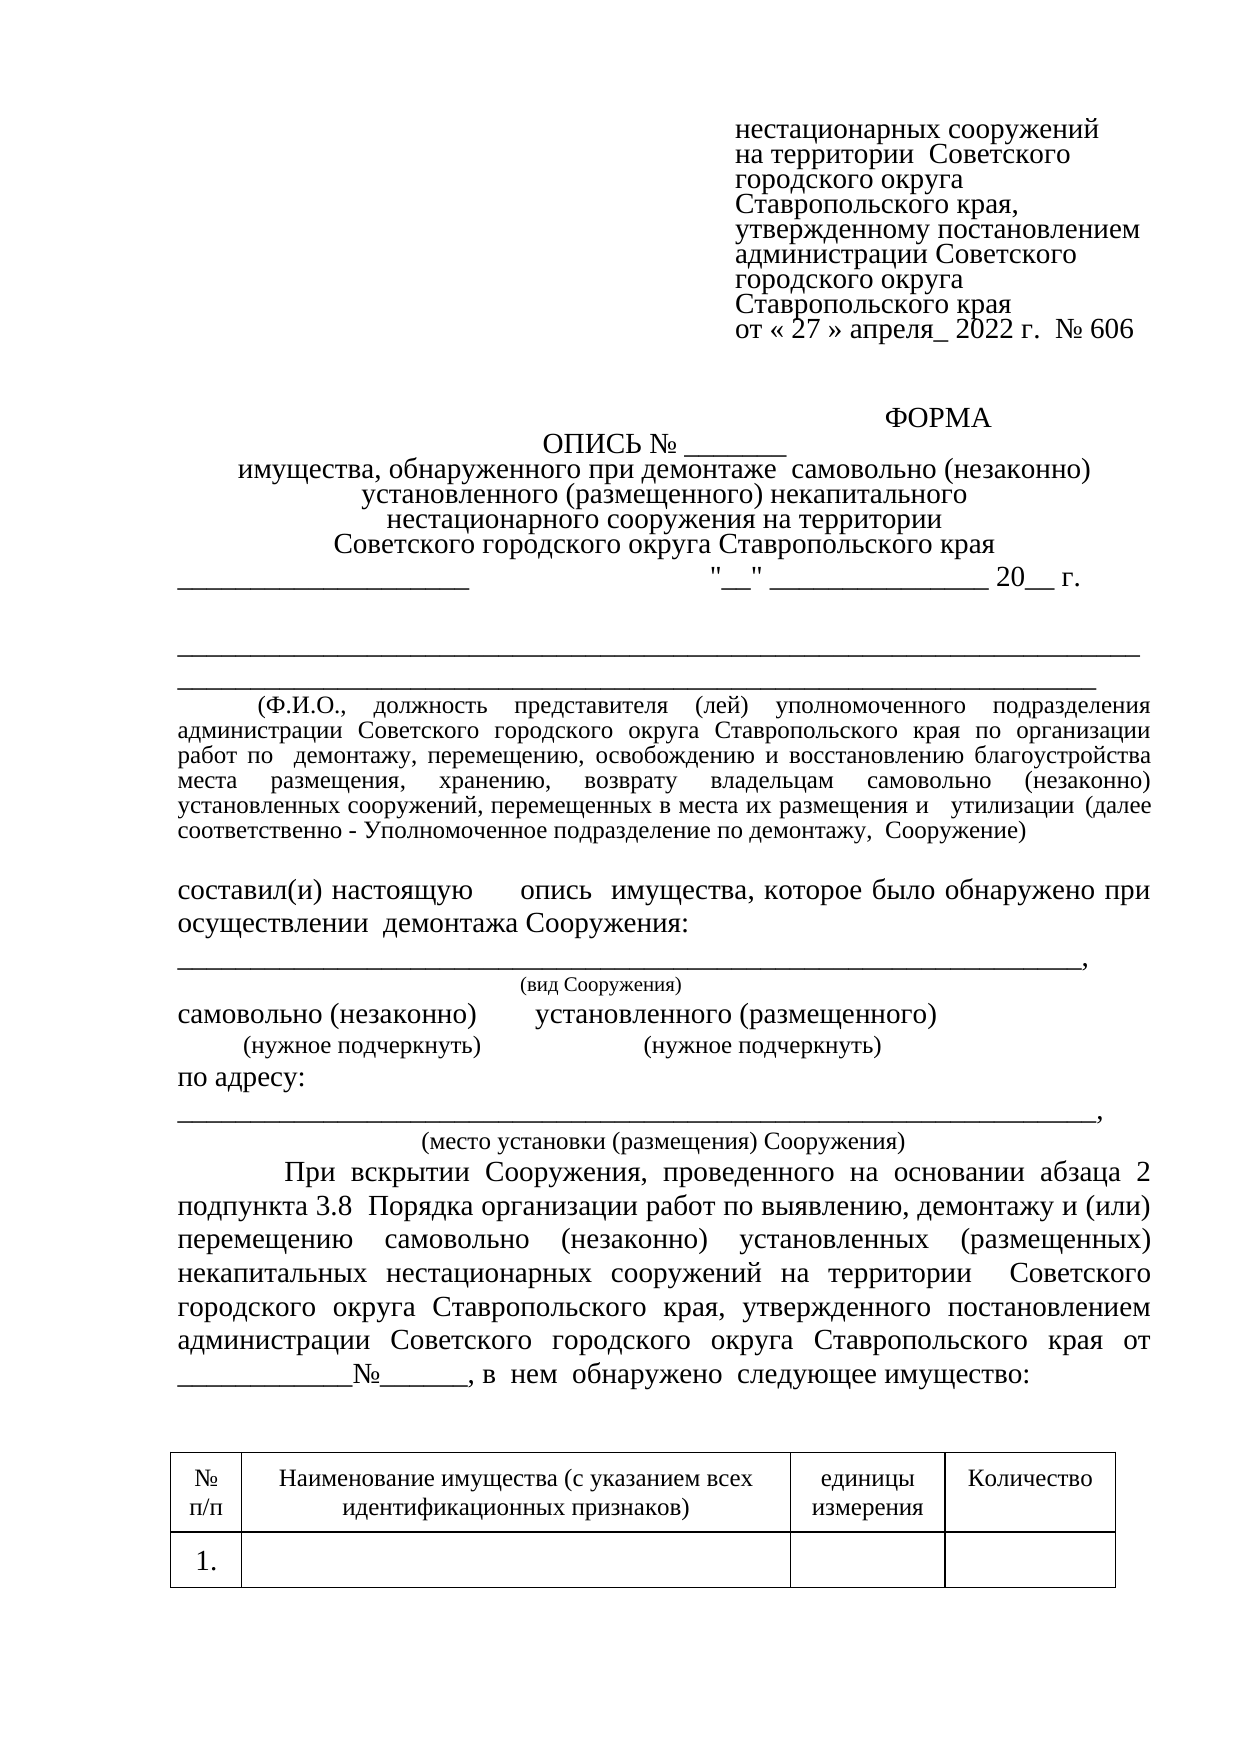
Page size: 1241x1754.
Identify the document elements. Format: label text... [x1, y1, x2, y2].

table_header № п/п [171, 1453, 241, 1531]
table_header Количество [946, 1453, 1115, 1531]
text ____________________ "__" _______________ 20__ г. [177, 559, 1152, 592]
table_header Наименование имущества (с указанием всех идентификационных признаков) [242, 1453, 790, 1531]
text _______________________________________________________________, [177, 1092, 1152, 1126]
text по адресу: [177, 1059, 1152, 1092]
text самовольно (незаконно) установленного (размещенного) [177, 996, 1152, 1030]
text Советского городского округа Ставропольского края [177, 534, 1152, 559]
text (место установки (размещения) Сооружения) [177, 1126, 1152, 1154]
table_cell [791, 1533, 944, 1587]
text нестационарного сооружения на территории [177, 509, 1152, 534]
text ______________________________________________________________, [177, 939, 1152, 972]
table_cell [242, 1533, 790, 1587]
text При вскрытии Сооружения, проведенного на основании абзаца 2 подпункта 3.8 Порядка организации работ по выявлению, демонтажу и (или) перемещению самовольно (незаконно) установленных (размещенных) некапитальных нестационарных сооружений на территории Советского городского округа Ставропольского края, утвержденного постановлением администрации Советского городского округа Ставропольского края от ____________№______, в нем обнаружено следующее имущество: [177, 1154, 1152, 1389]
text (Ф.И.О., должность представителя (лей) уполномоченного подразделения администрации Советского городского округа Ставропольского края по организации работ по демонтажу, перемещению, освобождению и восстановлению благоустройства места размещения, хранению, возврату владельцам самовольно (незаконно) установленных сооружений, перемещенных в места их размещения и утилизации (далее соответственно - Уполномоченное подразделение по демонтажу, Сооружение) [177, 693, 1152, 843]
text ФОРМА [177, 400, 1152, 434]
text составил(и) настоящую опись имущества, которое было обнаружено при осуществлении демонтажа Сооружения: [177, 872, 1152, 939]
text (вид Сооружения) [177, 972, 1152, 996]
text _________________________________________________________________________________________________________________________________ [177, 626, 1152, 693]
table_header единицы измерения [791, 1453, 944, 1531]
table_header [724, 118, 1197, 343]
text ОПИСЬ № _______ [177, 434, 1152, 459]
table_cell [946, 1533, 1115, 1587]
text (нужное подчеркнуть) (нужное подчеркнуть) [177, 1030, 1152, 1059]
table_cell 1. [171, 1533, 241, 1587]
text имущества, обнаруженного при демонтаже самовольно (незаконно) установленного (размещенного) некапитального [177, 459, 1152, 509]
